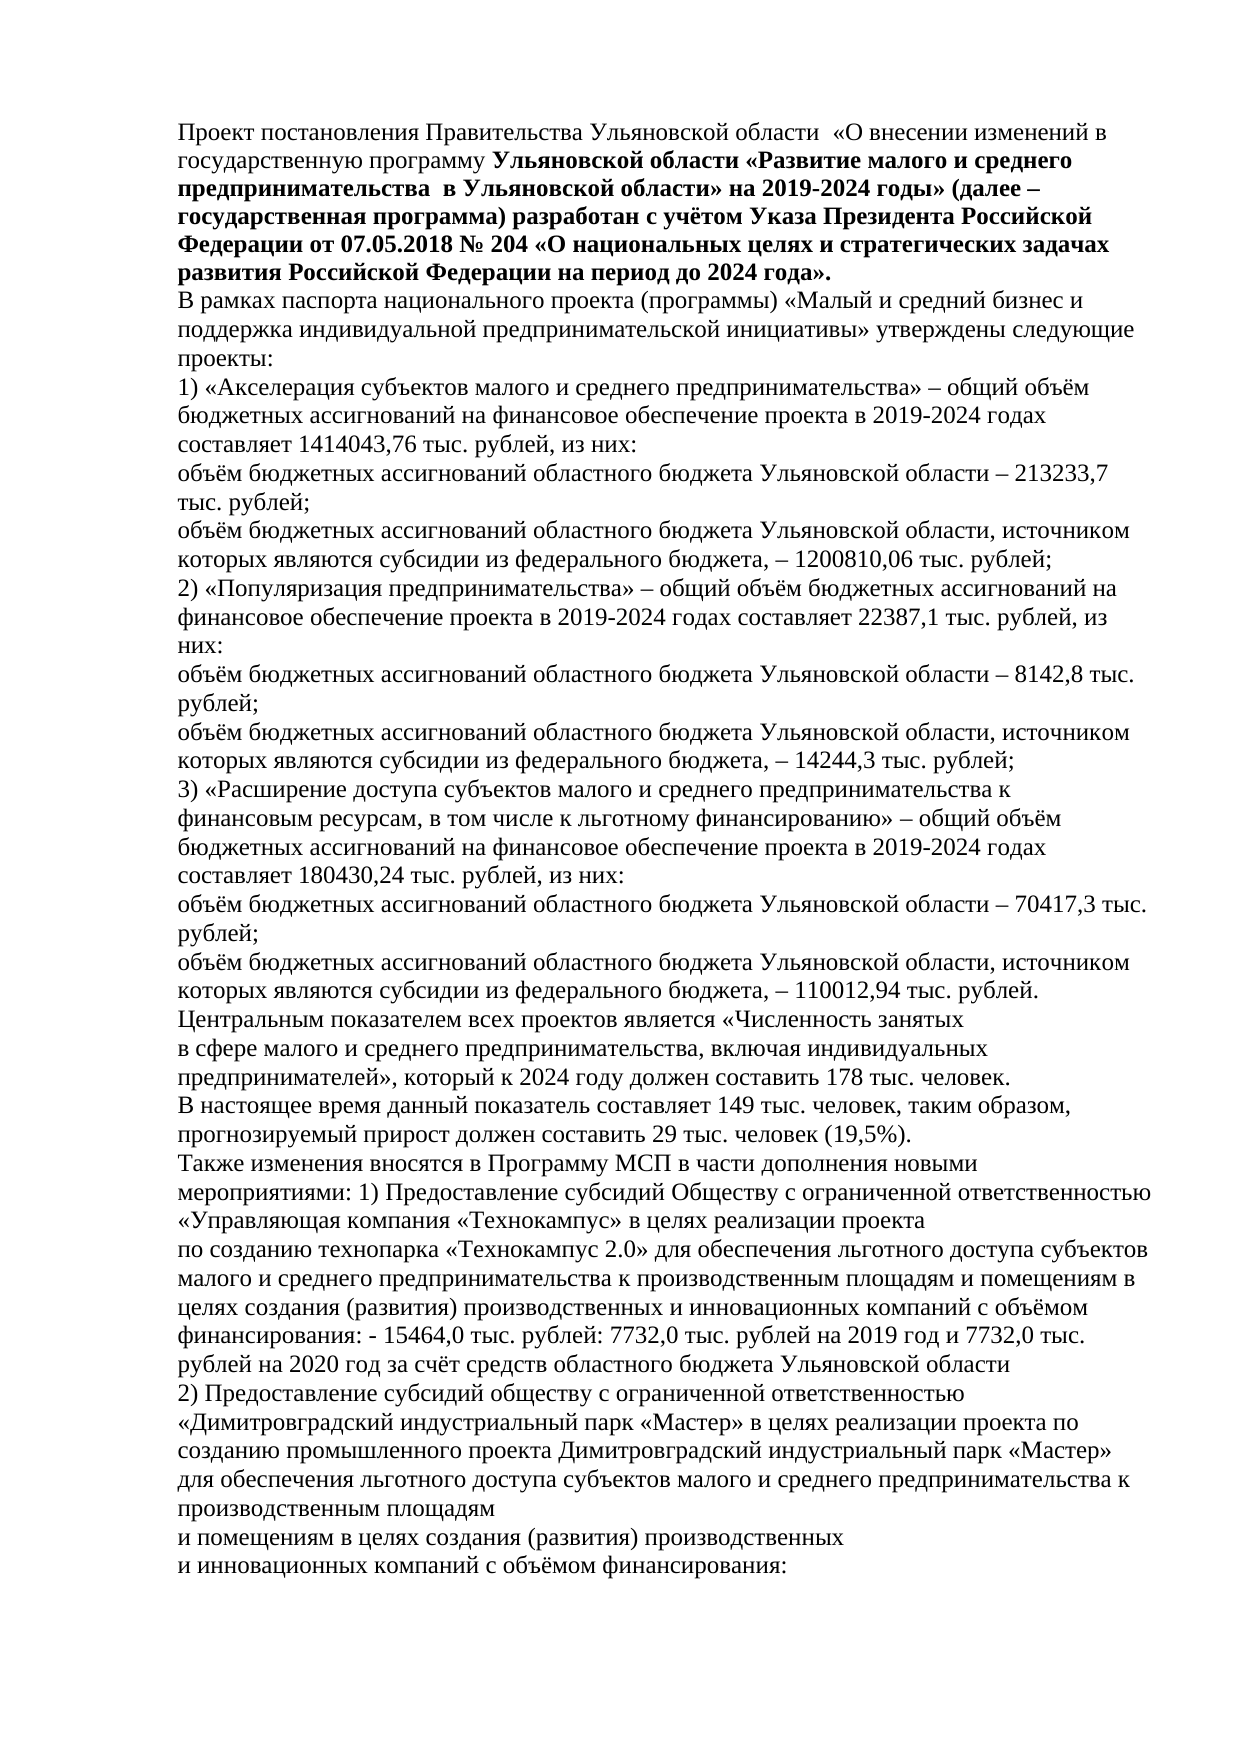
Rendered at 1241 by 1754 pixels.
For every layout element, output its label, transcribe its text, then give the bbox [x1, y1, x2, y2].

text 2) Предоставление субсидий обществу с ограниченной ответственностью «Димитровградский индустриальный парк «Мастер» в целях реализации проекта по созданию промышленного проекта Димитровградский индустриальный парк «Мастер» для обеспечения льготного доступа субъектов малого и среднего предпринимательства к производственным площадям и помещениям в целях создания (развития) производственных и инновационных компаний с объёмом финансирования: [177, 1378, 1152, 1579]
text объём бюджетных ассигнований областного бюджета Ульяновской области, источником которых являются субсидии из федерального бюджета, – 110012,94 тыс. рублей. [177, 947, 1152, 1004]
text объём бюджетных ассигнований областного бюджета Ульяновской области – 8142,8 тыс. рублей; [177, 659, 1152, 717]
list Центральным показателем всех проектов является «Численность занятых в сфере малого и среднего предпринимательства, включая индивидуальных предпринимателей», который к 2024 году должен составить 178 тыс. человек. В настоящее время данный показатель составляет 149 тыс. человек, таким образом, прогнозируемый прирост должен составить 29 тыс. человек (19,5%). [177, 1004, 1152, 1148]
text 1) «Акселерация субъектов малого и среднего предпринимательства» – общий объём бюджетных ассигнований на финансовое обеспечение проекта в 2019-2024 годах составляет 1414043,76 тыс. рублей, из них: [177, 372, 1152, 458]
text объём бюджетных ассигнований областного бюджета Ульяновской области, источником которых являются субсидии из федерального бюджета, – 1200810,06 тыс. рублей; [177, 516, 1152, 573]
text объём бюджетных ассигнований областного бюджета Ульяновской области – 213233,7 тыс. рублей; [177, 458, 1152, 516]
text В рамках паспорта национального проекта (программы) «Малый и средний бизнес и поддержка индивидуальной предпринимательской инициативы» утверждены следующие проекты: [177, 286, 1152, 372]
title Также изменения вносятся в Программу МСП в части дополнения новыми мероприятиями: 1) Предоставление субсидий Обществу с ограниченной ответственностью «Управляющая компания «Технокампус» в целях реализации проекта по созданию технопарка «Технокампус 2.0» для обеспечения льготного доступа субъектов малого и среднего предпринимательства к производственным площадям и помещениям в целях создания (развития) производственных и инновационных компаний с объёмом финансирования: - 15464,0 тыс. рублей: 7732,0 тыс. рублей на 2019 год и 7732,0 тыс. рублей на 2020 год за счёт средств областного бюджета Ульяновской области [177, 1148, 1152, 1378]
text объём бюджетных ассигнований областного бюджета Ульяновской области, источником которых являются субсидии из федерального бюджета, – 14244,3 тыс. рублей; [177, 717, 1152, 774]
text 2) «Популяризация предпринимательства» – общий объём бюджетных ассигнований на финансовое обеспечение проекта в 2019-2024 годах составляет 22387,1 тыс. рублей, из них: [177, 573, 1152, 659]
text 3) «Расширение доступа субъектов малого и среднего предпринимательства к финансовым ресурсам, в том числе к льготному финансированию» – общий объём бюджетных ассигнований на финансовое обеспечение проекта в 2019-2024 годах составляет 180430,24 тыс. рублей, из них: [177, 774, 1152, 889]
text объём бюджетных ассигнований областного бюджета Ульяновской области – 70417,3 тыс. рублей; [177, 889, 1152, 947]
text Проект постановления Правительства Ульяновской области «О внесении изменений в государственную программу Ульяновской области «Развитие малого и среднего предпринимательства в Ульяновской области» на 2019-2024 годы» (далее – государственная программа) разработан с учётом Указа Президента Российской Федерации от 07.05.2018 № 204 «О национальных целях и стратегических задачах развития Российской Федерации на период до 2024 года». [177, 118, 1152, 286]
